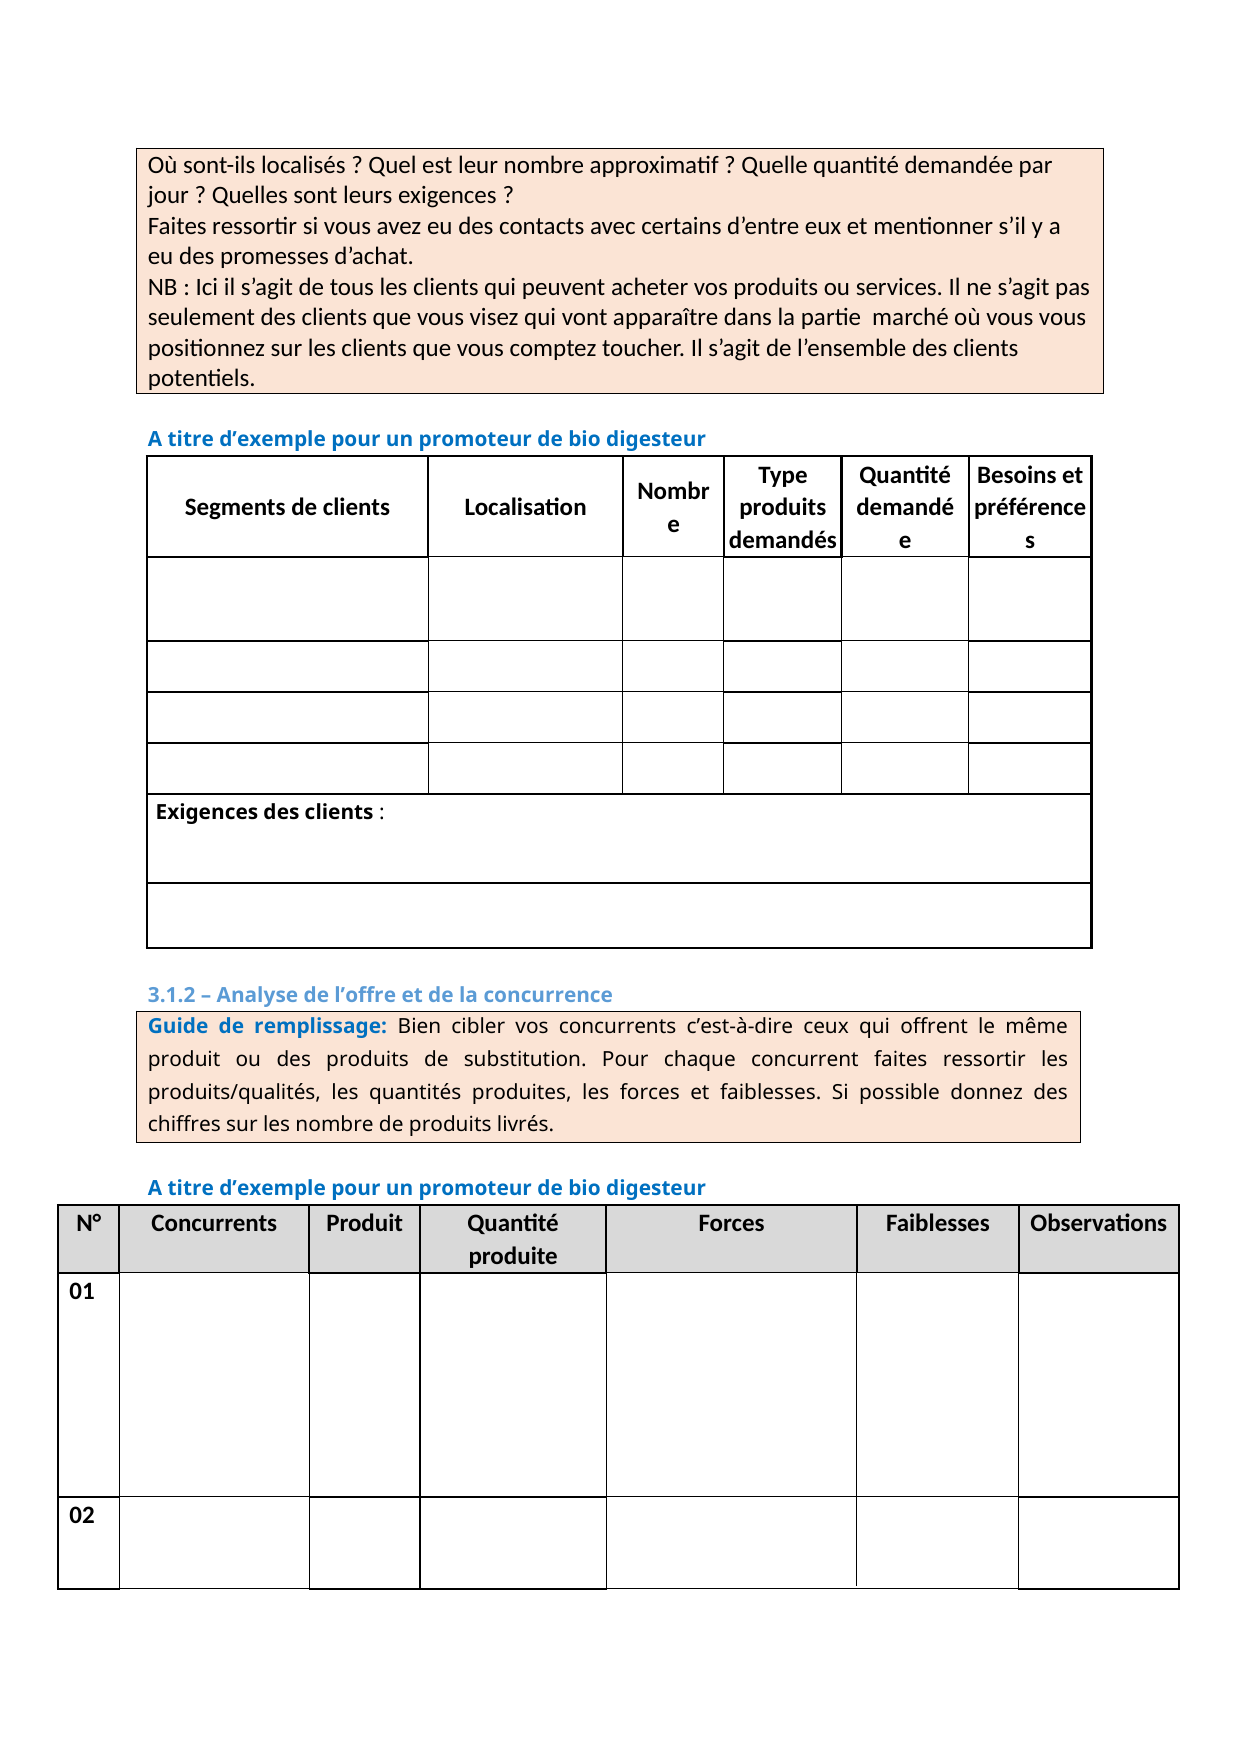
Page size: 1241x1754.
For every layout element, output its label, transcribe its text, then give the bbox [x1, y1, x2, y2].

table_header Forces [607, 1206, 856, 1272]
text 3.1.2 – Analyse de l’offre et de la concurrence [148, 980, 1092, 1008]
table_cell [148, 693, 428, 742]
table_cell [120, 1273, 309, 1496]
table_cell [1019, 1274, 1178, 1496]
table_cell [120, 1497, 309, 1587]
table_header N° [59, 1206, 118, 1272]
table_cell [623, 692, 723, 742]
table_header Observations [1020, 1206, 1178, 1272]
table_cell [724, 558, 841, 639]
table_cell [148, 642, 428, 691]
table_cell [310, 1498, 419, 1587]
table_header Quantité produite [421, 1206, 605, 1272]
table_header Segments de clients [148, 457, 427, 556]
table_cell [969, 744, 1090, 793]
table_cell [724, 744, 841, 793]
table_cell [842, 692, 968, 742]
table_header Faiblesses [858, 1206, 1018, 1272]
table_cell [724, 693, 841, 742]
table_header Produit [310, 1206, 419, 1272]
table_cell [857, 1497, 1018, 1587]
table_cell [607, 1273, 856, 1496]
table_header Quantité demandée [843, 457, 968, 556]
table_header Guide de remplissage: Bien cibler vos concurrents c’est-à-dire ceux qui offrent le même produit ou des produits de substitution. Pour chaque concurrent faites ressortir les produits/qualités, les quantités produites, les forces et faiblesses. Si possible donnez des chiffres sur les nombre de produits livrés. [137, 1012, 1080, 1142]
table_cell [310, 1274, 419, 1496]
table_cell [148, 884, 1090, 947]
table_cell [148, 744, 428, 793]
table_cell [421, 1274, 606, 1496]
text A titre d’exemple pour un promoteur de bio digesteur [148, 424, 1092, 453]
table_header Concurrents [120, 1206, 308, 1272]
table_cell [623, 557, 723, 639]
table_cell [842, 641, 968, 691]
table_cell [724, 642, 841, 691]
table_cell [429, 743, 622, 793]
table_cell 02 [59, 1498, 119, 1587]
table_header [137, 149, 1103, 393]
table_header Localisation [429, 457, 622, 556]
table_cell [842, 743, 968, 793]
table_cell [1019, 1498, 1178, 1587]
table_header Type produits demandés [725, 457, 840, 556]
text A titre d’exemple pour un promoteur de bio digesteur [148, 1173, 1092, 1202]
table_cell [969, 642, 1090, 691]
table_cell [429, 641, 622, 691]
table_header Besoins et préférences [970, 457, 1090, 556]
table_cell [623, 641, 723, 691]
table_cell [969, 693, 1090, 742]
table_cell 01 [59, 1274, 119, 1496]
table_cell [429, 557, 622, 639]
table_cell [429, 692, 622, 742]
table_cell [421, 1498, 606, 1587]
table_cell [148, 558, 428, 639]
table_cell [857, 1273, 1018, 1496]
table_header Nombre [624, 457, 723, 556]
table_cell [842, 557, 968, 639]
table_cell [623, 743, 723, 793]
table_cell Exigences des clients : [148, 795, 1090, 882]
table_cell [607, 1497, 857, 1587]
table_cell [969, 558, 1090, 639]
